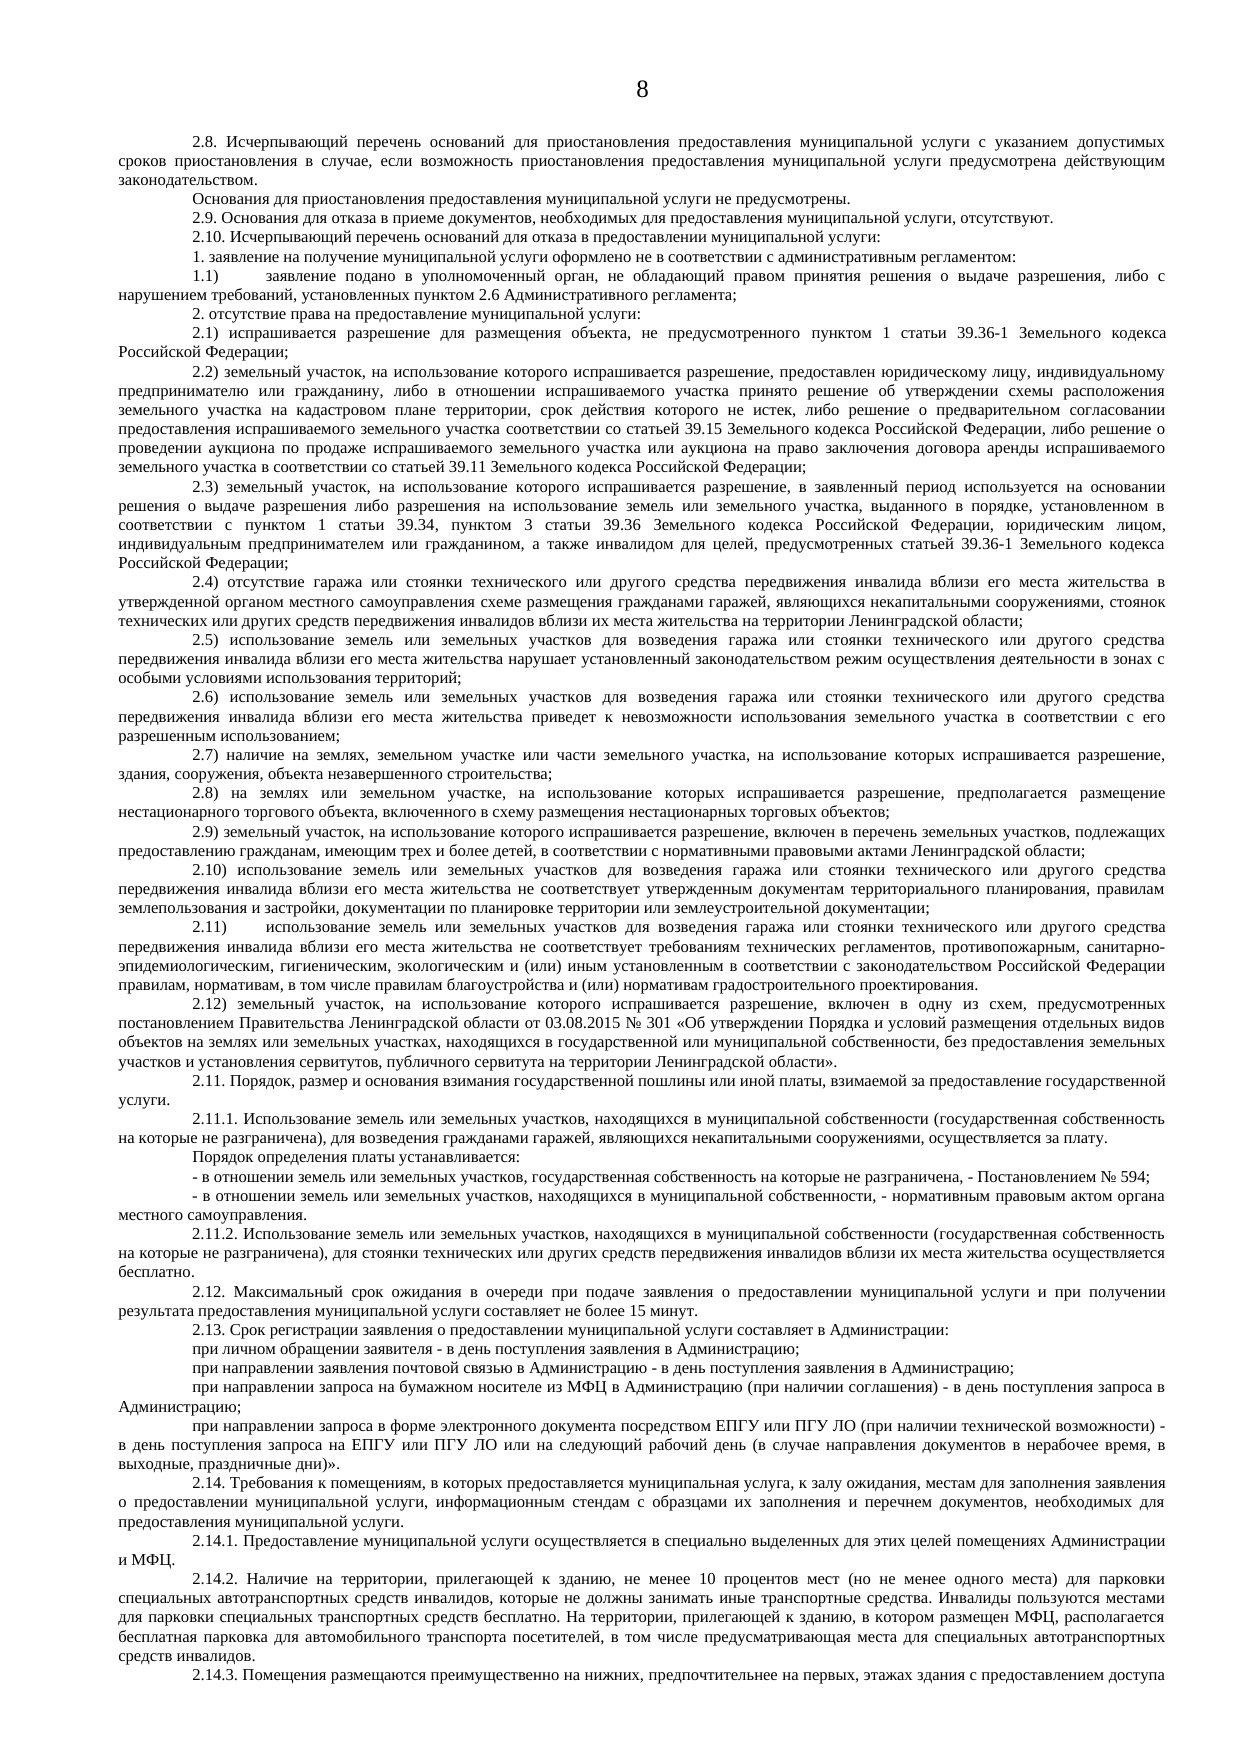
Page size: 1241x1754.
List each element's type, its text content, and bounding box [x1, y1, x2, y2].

text 2.9. Основания для отказа в приеме документов, необходимых для предоставления муниципальной услуги, отсутствуют. [118, 208, 1167, 227]
text 2.2) земельный участок, на использование которого испрашивается разрешение, предоставлен юридическому лицу, индивидуальному предпринимателю или гражданину, либо в отношении испрашиваемого участка принято решение об утверждении схемы расположения земельного участка на кадастровом плане территории, срок действия которого не истек, либо решение о предварительном согласовании предоставления испрашиваемого земельного участка соответствии со статьей 39.15 Земельного кодекса Российской Федерации, либо решение о проведении аукциона по продаже испрашиваемого земельного участка или аукциона на право заключения договора аренды испрашиваемого земельного участка в соответствии со статьей 39.11 Земельного кодекса Российской Федерации; [118, 361, 1167, 476]
text 2.6) использование земель или земельных участков для возведения гаража или стоянки технического или другого средства передвижения инвалида вблизи его места жительства приведет к невозможности использования земельного участка в соответствии с его разрешенным использованием; [118, 687, 1167, 745]
text при личном обращении заявителя - в день поступления заявления в Администрацию; [118, 1339, 1167, 1358]
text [118, 1665, 1167, 1684]
text при направлении заявления почтовой связью в Администрацию - в день поступления заявления в Администрацию; [118, 1358, 1167, 1377]
text 1.1) заявление подано в уполномоченный орган, не обладающий правом принятия решения о выдаче разрешения, либо с нарушением требований, установленных пунктом 2.6 Административного регламента; [118, 266, 1167, 304]
text 2.8) на землях или земельном участке, на использование которых испрашивается разрешение, предполагается размещение нестационарного торгового объекта, включенного в схему размещения нестационарных торговых объектов; [118, 783, 1167, 821]
text 1. заявление на получение муниципальной услуги оформлено не в соответствии с административным регламентом: [118, 246, 1167, 266]
text 2.11.1. Использование земель или земельных участков, находящихся в муниципальной собственности (государственная собственность на которые не разграничена), для возведения гражданами гаражей, являющихся некапитальными сооружениями, осуществляется за плату. [118, 1109, 1167, 1147]
text 2.10) использование земель или земельных участков для возведения гаража или стоянки технического или другого средства передвижения инвалида вблизи его места жительства не соответствует утвержденным документам территориального планирования, правилам землепользования и застройки, документации по планировке территории или землеустроительной документации; [118, 860, 1167, 917]
text 2.14.2. Наличие на территории, прилегающей к зданию, не менее 10 процентов мест (но не менее одного места) для парковки специальных автотранспортных средств инвалидов, которые не должны занимать иные транспортные средства. Инвалиды пользуются местами для парковки специальных транспортных средств бесплатно. На территории, прилегающей к зданию, в котором размещен МФЦ, располагается бесплатная парковка для автомобильного транспорта посетителей, в том числе предусматривающая места для специальных автотранспортных средств инвалидов. [118, 1569, 1167, 1665]
text 2.13. Срок регистрации заявления о предоставлении муниципальной услуги составляет в Администрации: [118, 1320, 1167, 1339]
text Порядок определения платы устанавливается: [118, 1147, 1167, 1166]
text 2.11.2. Использование земель или земельных участков, находящихся в муниципальной собственности (государственная собственность на которые не разграничена), для стоянки технических или других средств передвижения инвалидов вблизи их места жительства осуществляется бесплатно. [118, 1224, 1167, 1281]
text при направлении запроса на бумажном носителе из МФЦ в Администрацию (при наличии соглашения) - в день поступления запроса в Администрацию; [118, 1377, 1167, 1416]
text 2. отсутствие права на предоставление муниципальной услуги: [118, 304, 1167, 323]
text 2.9) земельный участок, на использование которого испрашивается разрешение, включен в перечень земельных участков, подлежащих предоставлению гражданам, имеющим трех и более детей, в соответствии с нормативными правовыми актами Ленинградской области; [118, 821, 1167, 860]
text 2.12. Максимальный срок ожидания в очереди при подаче заявления о предоставлении муниципальной услуги и при получении результата предоставления муниципальной услуги составляет не более 15 минут. [118, 1281, 1167, 1320]
text - в отношении земель или земельных участков, находящихся в муниципальной собственности, - нормативным правовым актом органа местного самоуправления. [118, 1186, 1167, 1224]
text 2.14. Требования к помещениям, в которых предоставляется муниципальная услуга, к залу ожидания, местам для заполнения заявления о предоставлении муниципальной услуги, информационным стендам с образцами их заполнения и перечнем документов, необходимых для предоставления муниципальной услуги. [118, 1473, 1167, 1531]
text при направлении запроса в форме электронного документа посредством ЕПГУ или ПГУ ЛО (при наличии технической возможности) - в день поступления запроса на ЕПГУ или ПГУ ЛО или на следующий рабочий день (в случае направления документов в нерабочее время, в выходные, праздничные дни)». [118, 1416, 1167, 1473]
text - в отношении земель или земельных участков, государственная собственность на которые не разграничена, - Постановлением № 594; [118, 1166, 1167, 1186]
text Основания для приостановления предоставления муниципальной услуги не предусмотрены. [118, 189, 1167, 208]
text 2.10. Исчерпывающий перечень оснований для отказа в предоставлении муниципальной услуги: [118, 227, 1167, 246]
text 2.11. Порядок, размер и основания взимания государственной пошлины или иной платы, взимаемой за предоставление государственной услуги. [118, 1071, 1167, 1109]
text 2.5) использование земель или земельных участков для возведения гаража или стоянки технического или другого средства передвижения инвалида вблизи его места жительства нарушает установленный законодательством режим осуществления деятельности в зонах с особыми условиями использования территорий; [118, 630, 1167, 687]
text 2.14.1. Предоставление муниципальной услуги осуществляется в специально выделенных для этих целей помещениях Администрации и МФЦ. [118, 1531, 1167, 1569]
text 2.12) земельный участок, на использование которого испрашивается разрешение, включен в одну из схем, предусмотренных постановлением Правительства Ленинградской области от 03.08.2015 № 301 «Об утверждении Порядка и условий размещения отдельных видов объектов на землях или земельных участках, находящихся в государственной или муниципальной собственности, без предоставления земельных участков и установления сервитутов, публичного сервитута на территории Ленинградской области». [118, 994, 1167, 1071]
text 2.7) наличие на землях, земельном участке или части земельного участка, на использование которых испрашивается разрешение, здания, сооружения, объекта незавершенного строительства; [118, 745, 1167, 783]
text 2.3) земельный участок, на использование которого испрашивается разрешение, в заявленный период используется на основании решения о выдаче разрешения либо разрешения на использование земель или земельного участка, выданного в порядке, установленном в соответствии с пунктом 1 статьи 39.34, пунктом 3 статьи 39.36 Земельного кодекса Российской Федерации, юридическим лицом, индивидуальным предпринимателем или гражданином, а также инвалидом для целей, предусмотренных статьей 39.36-1 Земельного кодекса Российской Федерации; [118, 476, 1167, 572]
text 2.11) использование земель или земельных участков для возведения гаража или стоянки технического или другого средства передвижения инвалида вблизи его места жительства не соответствует требованиям технических регламентов, противопожарным, санитарно-эпидемиологическим, гигиеническим, экологическим и (или) иным установленным в соответствии с законодательством Российской Федерации правилам, нормативам, в том числе правилам благоустройства и (или) нормативам градостроительного проектирования. [118, 917, 1167, 994]
text 2.8. Исчерпывающий перечень оснований для приостановления предоставления муниципальной услуги с указанием допустимых сроков приостановления в случае, если возможность приостановления предоставления муниципальной услуги предусмотрена действующим законодательством. [118, 131, 1167, 189]
text 2.1) испрашивается разрешение для размещения объекта, не предусмотренного пунктом 1 статьи 39.36-1 Земельного кодекса Российской Федерации; [118, 323, 1167, 361]
text 2.4) отсутствие гаража или стоянки технического или другого средства передвижения инвалида вблизи его места жительства в утвержденной органом местного самоуправления схеме размещения гражданами гаражей, являющихся некапитальными сооружениями, стоянок технических или других средств передвижения инвалидов вблизи их места жительства на территории Ленинградской области; [118, 572, 1167, 630]
